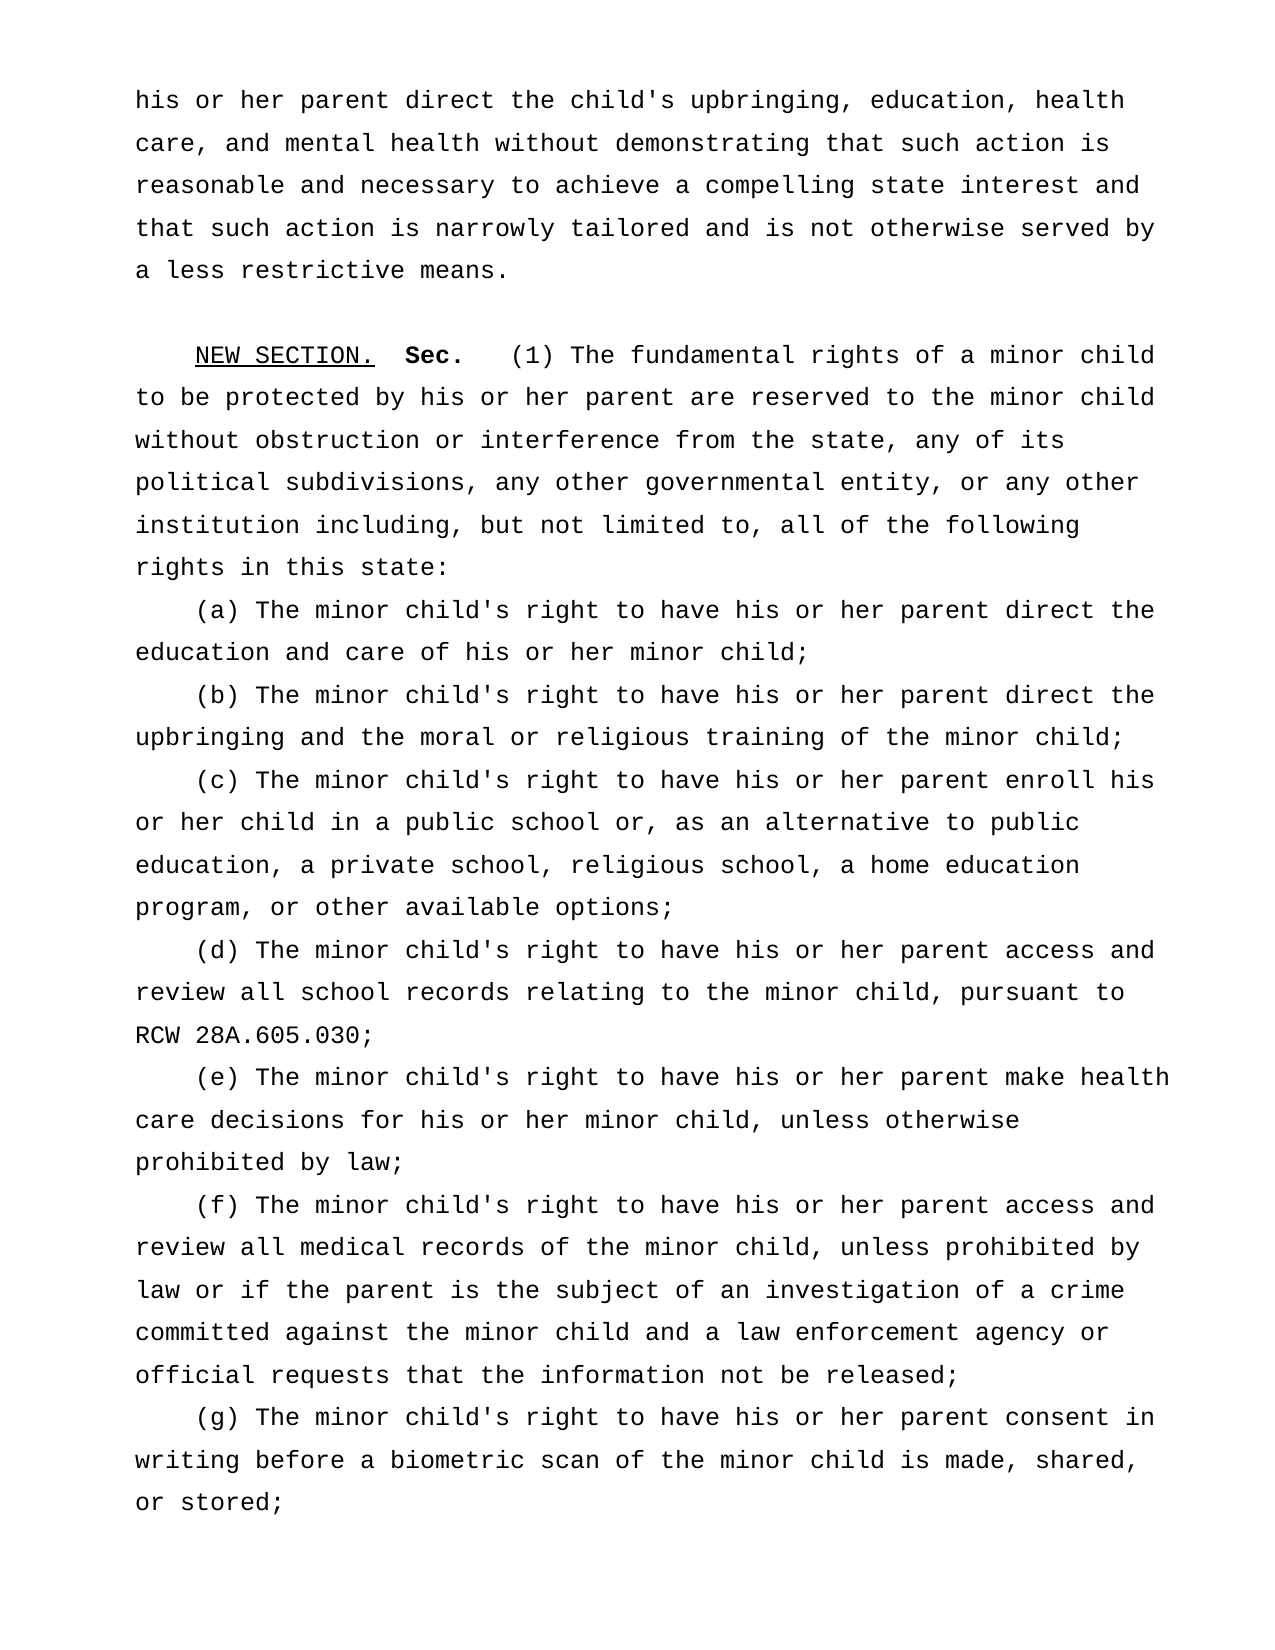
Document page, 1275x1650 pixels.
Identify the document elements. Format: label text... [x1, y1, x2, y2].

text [135, 75, 1170, 287]
text (b) The minor child's right to have his or her parent direct the upbringing and the moral or religious training of the minor child; [135, 669, 1170, 754]
text (g) The minor child's right to have his or her parent consent in writing before a biometric scan of the minor child is made, shared, or stored; [135, 1392, 1170, 1519]
text (f) The minor child's right to have his or her parent access and review all medical records of the minor child, unless prohibited by law or if the parent is the subject of an investigation of a crime committed against the minor child and a law enforcement agency or official requests that the information not be released; [135, 1179, 1170, 1392]
text (a) The minor child's right to have his or her parent direct the education and care of his or her minor child; [135, 584, 1170, 669]
text NEW SECTION. Sec. (1) The fundamental rights of a minor child to be protected by his or her parent are reserved to the minor child without obstruction or interference from the state, any of its political subdivisions, any other governmental entity, or any other institution including, but not limited to, all of the following rights in this state: [135, 329, 1170, 584]
text (d) The minor child's right to have his or her parent access and review all school records relating to the minor child, pursuant to RCW 28A.605.030; [135, 924, 1170, 1052]
text (e) The minor child's right to have his or her parent make health care decisions for his or her minor child, unless otherwise prohibited by law; [135, 1052, 1170, 1179]
text (c) The minor child's right to have his or her parent enroll his or her child in a public school or, as an alternative to public education, a private school, religious school, a home education program, or other available options; [135, 754, 1170, 924]
